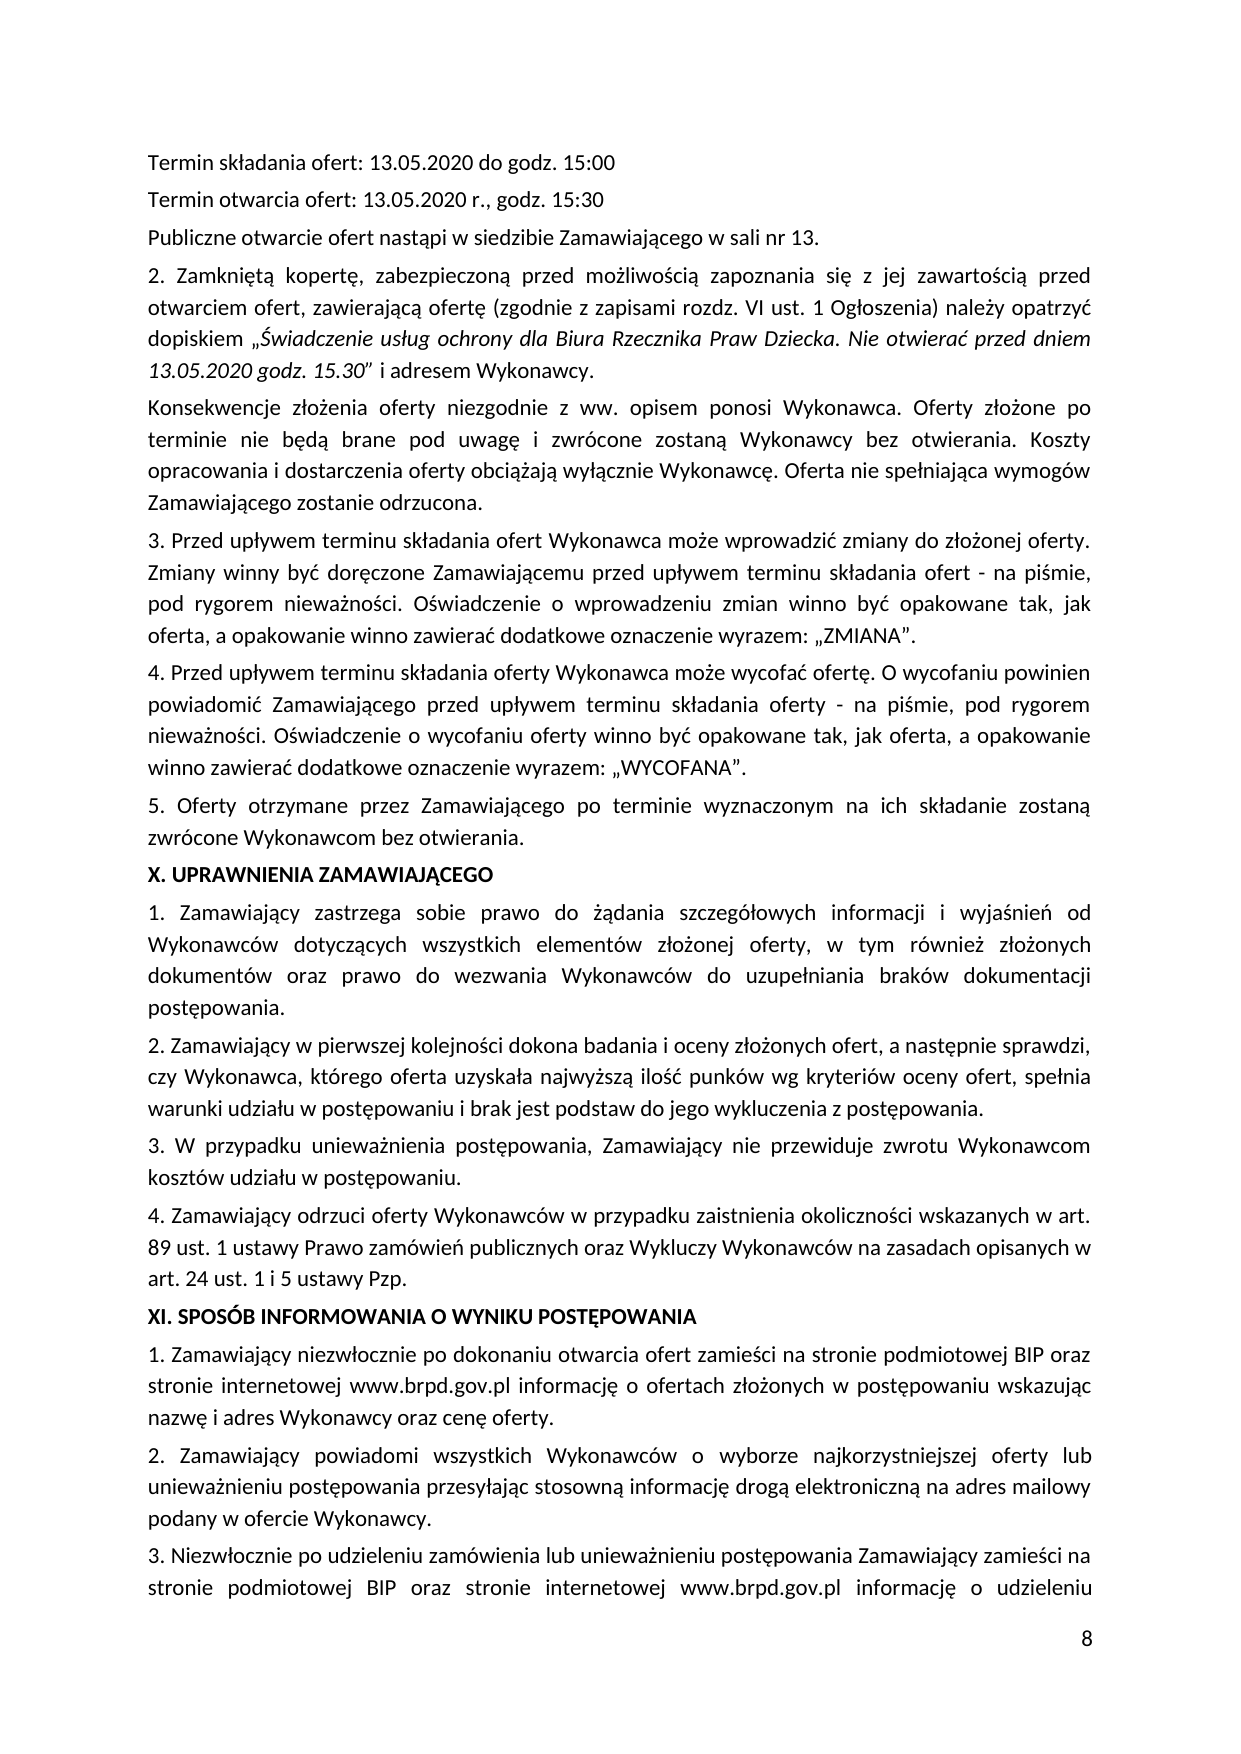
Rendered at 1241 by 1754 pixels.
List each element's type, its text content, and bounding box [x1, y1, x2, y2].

text 2. Zamkniętą kopertę, zabezpieczoną przed możliwością zapoznania się z jej zawartością przed otwarciem ofert, zawierającą ofertę (zgodnie z zapisami rozdz. VI ust. 1 Ogłoszenia) należy opatrzyć dopiskiem „Świadczenie usług ochrony dla Biura Rzecznika Praw Dziecka. Nie otwierać przed dniem 13.05.2020 godz. 15.30” i adresem Wykonawcy. [148, 261, 1093, 384]
text 3. W przypadku unieważnienia postępowania, Zamawiający nie przewiduje zwrotu Wykonawcom kosztów udziału w postępowaniu. [148, 1132, 1093, 1191]
text X. UPRAWNIENIA ZAMAWIAJĄCEGO [148, 860, 1093, 888]
text 4. Zamawiający odrzuci oferty Wykonawców w przypadku zaistnienia okoliczności wskazanych w art. 89 ust. 1 ustawy Prawo zamówień publicznych oraz Wykluczy Wykonawców na zasadach opisanych w art. 24 ust. 1 i 5 ustawy Pzp. [148, 1201, 1093, 1292]
text 2. Zamawiający w pierwszej kolejności dokona badania i oceny złożonych ofert, a następnie sprawdzi, czy Wykonawca, którego oferta uzyskała najwyższą ilość punków wg kryteriów oceny ofert, spełnia warunki udziału w postępowaniu i brak jest podstaw do jego wykluczenia z postępowania. [148, 1031, 1093, 1122]
text 5. Oferty otrzymane przez Zamawiającego po terminie wyznaczonym na ich składanie zostaną zwrócone Wykonawcom bez otwierania. [148, 791, 1093, 851]
text Konsekwencje złożenia oferty niezgodnie z ww. opisem ponosi Wykonawca. Oferty złożone po terminie nie będą brane pod uwagę i zwrócone zostaną Wykonawcy bez otwierania. Koszty opracowania i dostarczenia oferty obciążają wyłącznie Wykonawcę. Oferta nie spełniająca wymogów Zamawiającego zostanie odrzucona. [148, 393, 1093, 516]
text 1. Zamawiający niezwłocznie po dokonaniu otwarcia ofert zamieści na stronie podmiotowej BIP oraz stronie internetowej www.brpd.gov.pl informację o ofertach złożonych w postępowaniu wskazując nazwę i adres Wykonawcy oraz cenę oferty. [148, 1340, 1093, 1431]
text Termin otwarcia ofert: 13.05.2020 r., godz. 15:30 [148, 185, 1093, 213]
text 4. Przed upływem terminu składania oferty Wykonawca może wycofać ofertę. O wycofaniu powinien powiadomić Zamawiającego przed upływem terminu składania oferty - na piśmie, pod rygorem nieważności. Oświadczenie o wycofaniu oferty winno być opakowane tak, jak oferta, a opakowanie winno zawierać dodatkowe oznaczenie wyrazem: „WYCOFANA”. [148, 658, 1093, 781]
text 1. Zamawiający zastrzega sobie prawo do żądania szczegółowych informacji i wyjaśnień od Wykonawców dotyczących wszystkich elementów złożonej oferty, w tym również złożonych dokumentów oraz prawo do wezwania Wykonawców do uzupełniania braków dokumentacji postępowania. [148, 898, 1093, 1021]
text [148, 1542, 1093, 1601]
text 2. Zamawiający powiadomi wszystkich Wykonawców o wyborze najkorzystniejszej oferty lub unieważnieniu postępowania przesyłając stosowną informację drogą elektroniczną na adres mailowy podany w ofercie Wykonawcy. [148, 1441, 1093, 1532]
text 3. Przed upływem terminu składania ofert Wykonawca może wprowadzić zmiany do złożonej oferty. Zmiany winny być doręczone Zamawiającemu przed upływem terminu składania ofert - na piśmie, pod rygorem nieważności. Oświadczenie o wprowadzeniu zmian winno być opakowane tak, jak oferta, a opakowanie winno zawierać dodatkowe oznaczenie wyrazem: „ZMIANA”. [148, 526, 1093, 649]
text XI. SPOSÓB INFORMOWANIA O WYNIKU POSTĘPOWANIA [148, 1302, 1093, 1330]
text Publiczne otwarcie ofert nastąpi w siedzibie Zamawiającego w sali nr 13. [148, 223, 1093, 251]
text Termin składania ofert: 13.05.2020 do godz. 15:00 [148, 148, 1093, 176]
